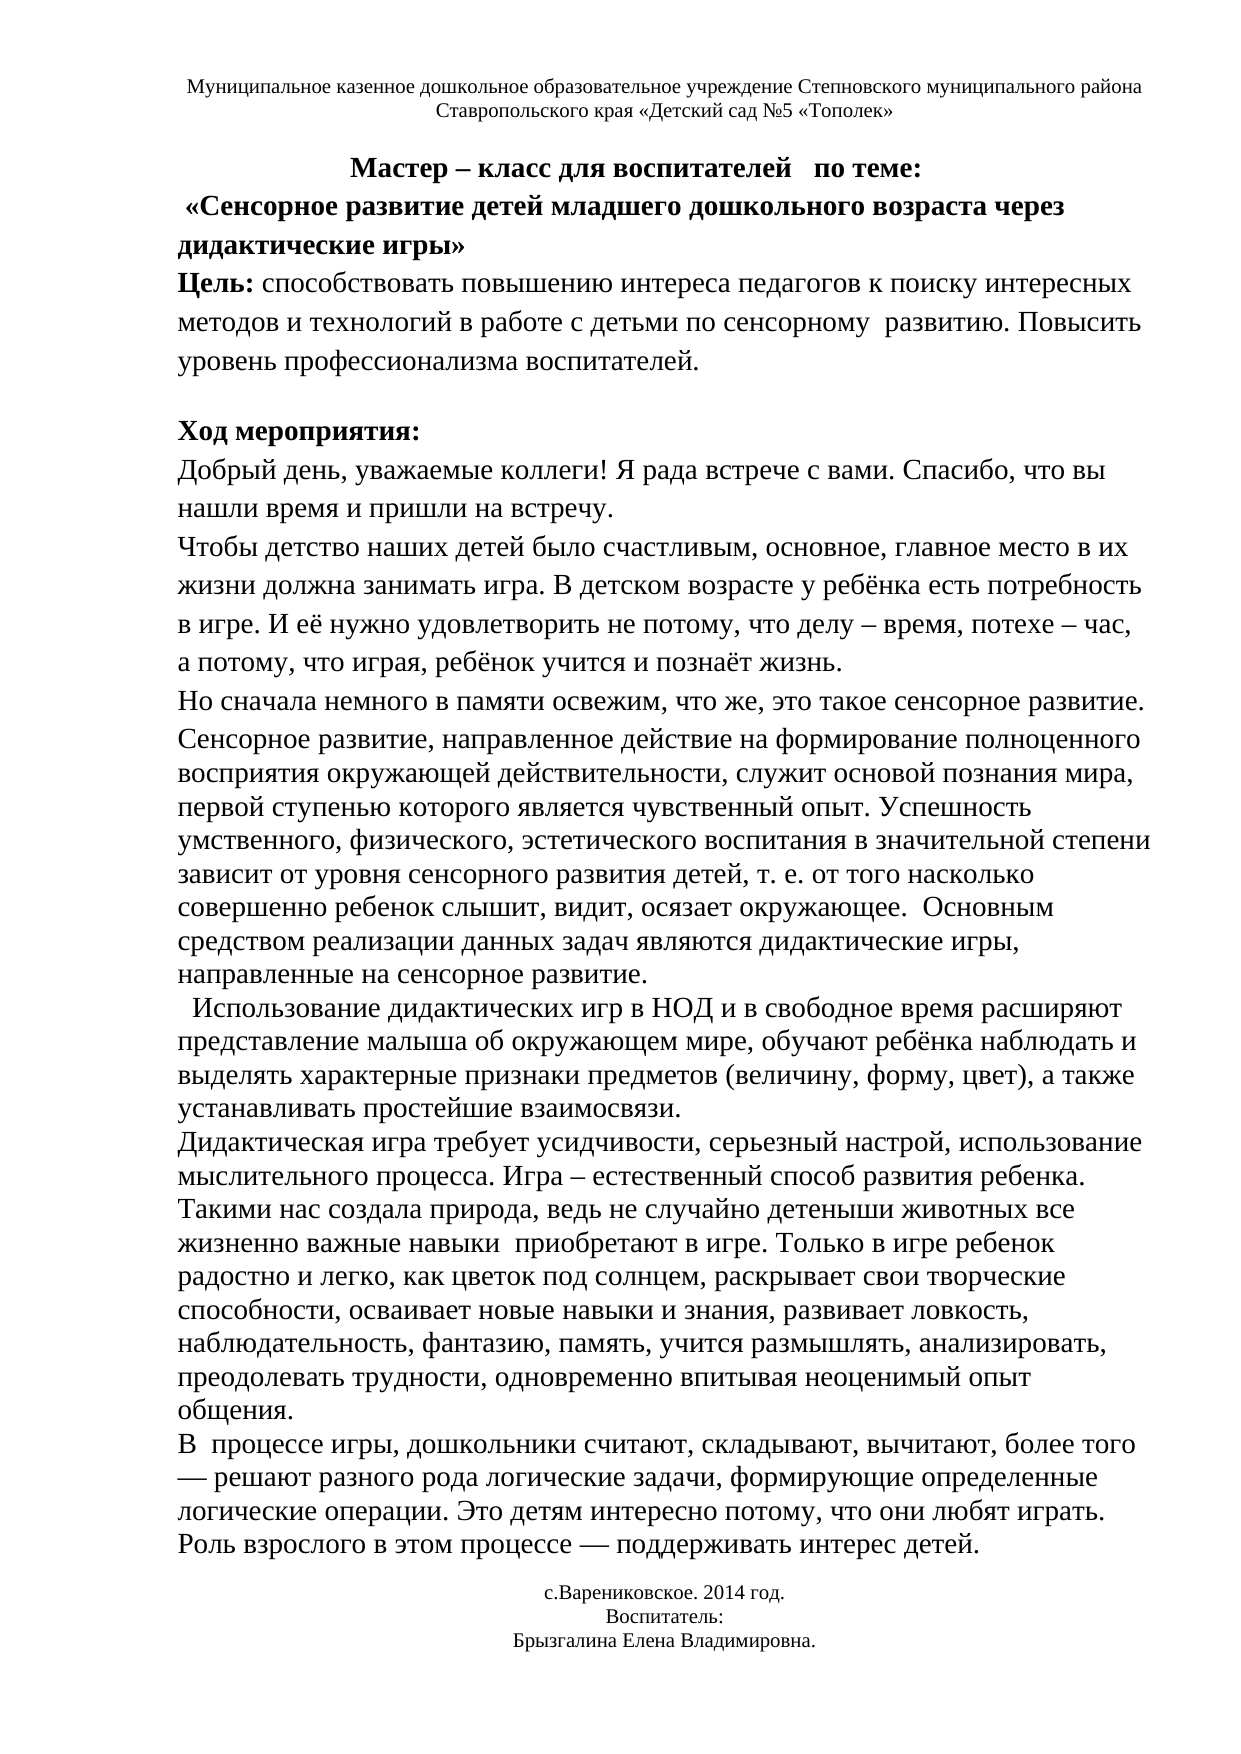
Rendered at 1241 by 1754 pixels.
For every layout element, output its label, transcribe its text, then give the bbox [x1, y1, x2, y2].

text Ход мероприятия: Добрый день, уважаемые коллеги! Я рада встрече с вами. Спасибо, что вы нашли время и пришли на встречу. Чтобы детство наших детей было счастливым, основное, главное место в их жизни должна занимать игра. В детском возрасте у ребёнка есть потребность в игре. И её нужно удовлетворить не потому, что делу – время, потехе – час, а потому, что играя, ребёнок учится и познаёт жизнь. Но сначала немного в памяти освежим, что же, это такое сенсорное развитие. [177, 413, 1152, 717]
text «Сенсорное развитие детей младшего дошкольного возраста через дидактические игры» [177, 188, 1152, 261]
text Цель: способствовать повышению интереса педагогов к поиску интересных методов и технологий в работе с детьми по сенсорному развитию. Повысить уровень профессионализма воспитателей. [177, 266, 1152, 376]
text Мастер – класс для воспитателей по теме: [177, 150, 1152, 183]
text Сенсорное развитие, направленное действие на формирование полноценного восприятия окружающей действительности, служит основой познания мира, первой ступенью которого является чувственный опыт. Успешность умственного, физического, эстетического воспитания в значительной степени зависит от уровня сенсорного развития детей, т. е. от того насколько совершенно ребенок слышит, видит, осязает окружающее. Основным средством реализации данных задач являются дидактические игры, направленные на сенсорное развитие. [177, 722, 1152, 990]
text Использование дидактических игр в НОД и в свободное время расширяют представление малыша об окружающем мире, обучают ребёнка наблюдать и выделять характерные признаки предметов (величину, форму, цвет), а также устанавливать простейшие взаимосвязи. Дидактическая игра требует усидчивости, серьезный настрой, использование мыслительного процесса. Игра – естественный способ развития ребенка. Такими нас создала природа, ведь не случайно детеныши животных все жизненно важные навыки приобретают в игре. Только в игре ребенок радостно и легко, как цветок под солнцем, раскрывает свои творческие способности, осваивает новые навыки и знания, развивает ловкость, наблюдательность, фантазию, память, учится размышлять, анализировать, преодолевать трудности, одновременно впитывая неоценимый опыт общения. В процессе игры, дошкольники считают, складывают, вычитают, более того — решают разного рода логические задачи, формирующие определенные логические операции. Это детям интересно потому, что они любят играть. Роль взрослого в этом процессе — поддерживать интерес детей. [177, 990, 1152, 1560]
